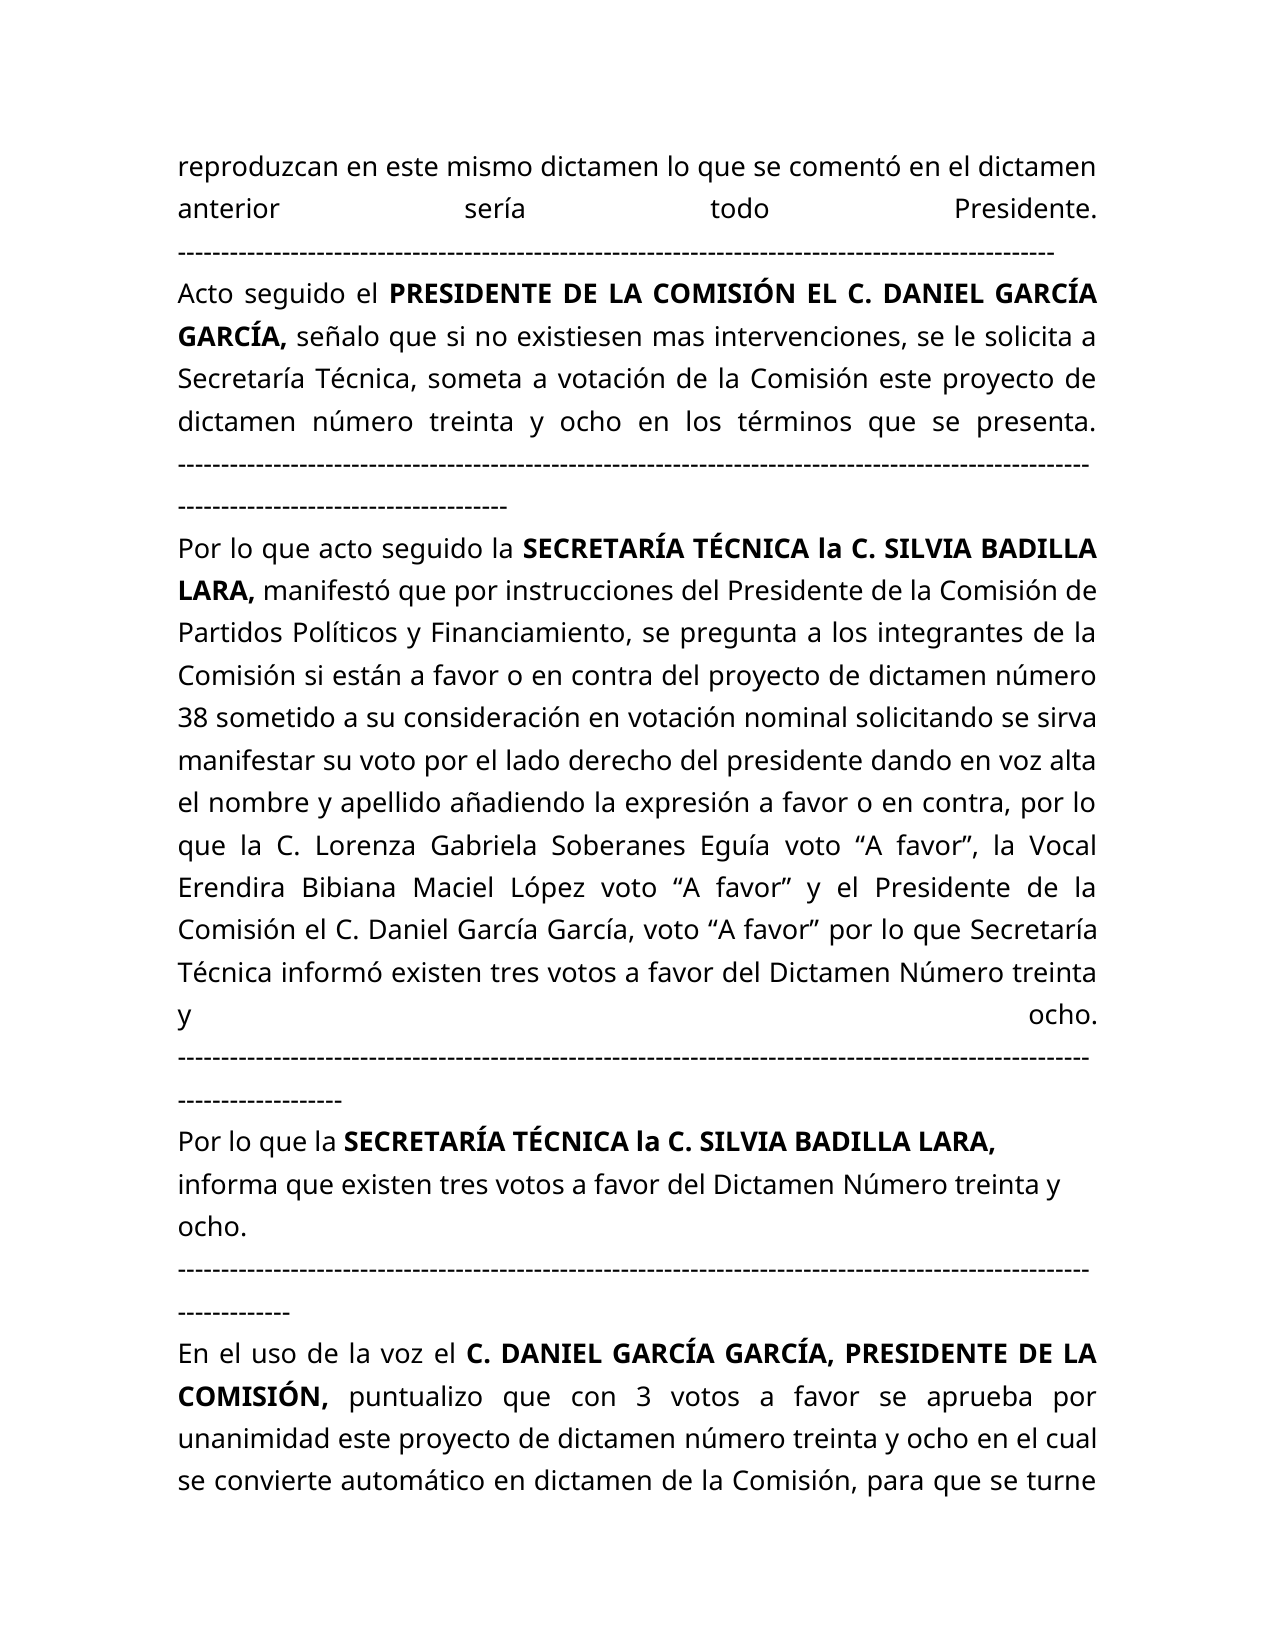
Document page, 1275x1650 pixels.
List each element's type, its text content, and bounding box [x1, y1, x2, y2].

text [177, 148, 1098, 269]
text Por lo que acto seguido la SECRETARÍA TÉCNICA la C. SILVIA BADILLA LARA, manifestó que por instrucciones del Presidente de la Comisión de Partidos Políticos y Financiamiento, se pregunta a los integrantes de la Comisión si están a favor o en contra del proyecto de dictamen número 38 sometido a su consideración en votación nominal solicitando se sirva manifestar su voto por el lado derecho del presidente dando en voz alta el nombre y apellido añadiendo la expresión a favor o en contra, por lo que la C. Lorenza Gabriela Soberanes Eguía voto “A favor”, la Vocal Erendira Bibiana Maciel López voto “A favor” y el Presidente de la Comisión el C. Daniel García García, voto “A favor” por lo que Secretaría Técnica informó existen tres votos a favor del Dictamen Número treinta y ocho. ---------------------------------------------------------------------------------------------------------------------------- [177, 529, 1098, 1117]
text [177, 1335, 1098, 1499]
text Acto seguido el PRESIDENTE DE LA COMISIÓN EL C. DANIEL GARCÍA GARCÍA, señalo que si no existiesen mas intervenciones, se le solicita a Secretaría Técnica, someta a votación de la Comisión este proyecto de dictamen número treinta y ocho en los términos que se presenta. ----------------------------------------------------------------------------------------------------------------------------------------------- [177, 275, 1098, 524]
text Por lo que la SECRETARÍA TÉCNICA la C. SILVIA BADILLA LARA, informa que existen tres votos a favor del Dictamen Número treinta y ocho. ---------------------------------------------------------------------------------------------------------------------- [177, 1123, 1098, 1329]
